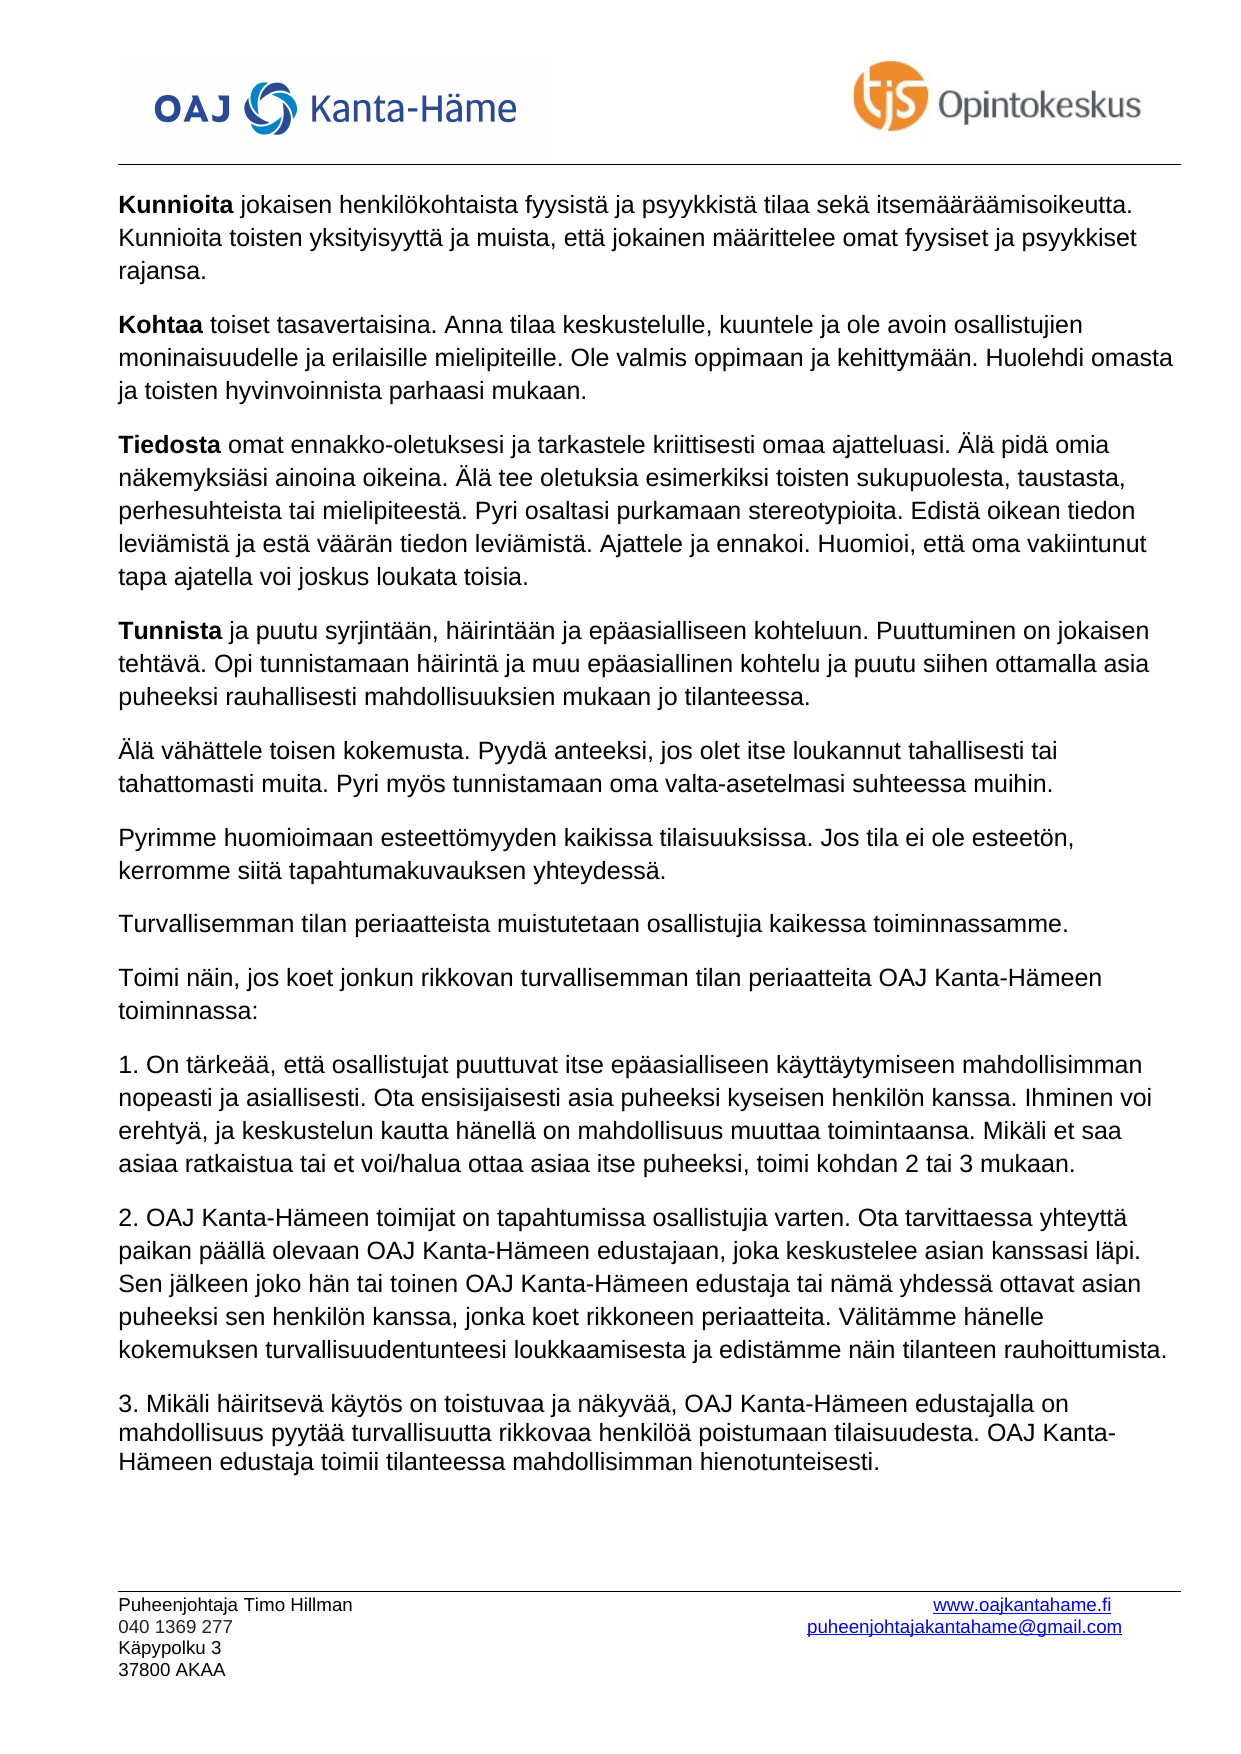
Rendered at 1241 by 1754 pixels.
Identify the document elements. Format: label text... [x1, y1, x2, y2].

text 3. Mikäli häiritsevä käytös on toistuvaa ja näkyvää, OAJ Kanta-Hämeen edustajalla on mahdollisuus pyytää turvallisuutta rikkovaa henkilöä poistumaan tilaisuudesta. OAJ Kanta-Hämeen edustaja toimii tilanteessa mahdollisimman hienotunteisesti. [118, 1389, 1181, 1475]
text Tunnista ja puutu syrjintään, häirintään ja epäasialliseen kohteluun. Puuttuminen on jokaisen tehtävä. Opi tunnistamaan häirintä ja muu epäasiallinen kohtelu ja puutu siihen ottamalla asia puheeksi rauhallisesti mahdollisuuksien mukaan jo tilanteessa. [118, 616, 1181, 711]
text Turvallisemman tilan periaatteista muistutetaan osallistujia kaikessa toiminnassamme. [118, 909, 1181, 938]
text 1. On tärkeää, että osallistujat puuttuvat itse epäasialliseen käyttäytymiseen mahdollisimman nopeasti ja asiallisesti. Ota ensisijaisesti asia puheeksi kyseisen henkilön kanssa. Ihminen voi erehtyä, ja keskustelun kautta hänellä on mahdollisuus muuttaa toimintaansa. Mikäli et saa asiaa ratkaistua tai et voi/halua ottaa asiaa itse puheeksi, toimi kohdan 2 tai 3 mukaan. [118, 1050, 1181, 1178]
text Kunnioita jokaisen henkilökohtaista fyysistä ja psyykkistä tilaa sekä itsemääräämisoikeutta. Kunnioita toisten yksityisyyttä ja muista, että jokainen määrittelee omat fyysiset ja psyykkiset rajansa. [118, 190, 1181, 285]
text Kohtaa toiset tasavertaisina. Anna tilaa keskustelulle, kuuntele ja ole avoin osallistujien moninaisuudelle ja erilaisille mielipiteille. Ole valmis oppimaan ja kehittymään. Huolehdi omasta ja toisten hyvinvoinnista parhaasi mukaan. [118, 310, 1181, 405]
text 2. OAJ Kanta-Hämeen toimijat on tapahtumissa osallistujia varten. Ota tarvittaessa yhteyttä paikan päällä olevaan OAJ Kanta-Hämeen edustajaan, joka keskustelee asian kanssasi läpi. Sen jälkeen joko hän tai toinen OAJ Kanta-Hämeen edustaja tai nämä yhdessä ottavat asian puheeksi sen henkilön kanssa, jonka koet rikkoneen periaatteita. Välitämme hänelle kokemuksen turvallisuudentunteesi loukkaamisesta ja edistämme näin tilanteen rauhoittumista. [118, 1203, 1181, 1364]
picture [853, 61, 1149, 142]
picture [118, 57, 554, 160]
text Toimi näin, jos koet jonkun rikkovan turvallisemman tilan periaatteita OAJ Kanta-Hämeen toiminnassa: [118, 963, 1181, 1025]
text Älä vähättele toisen kokemusta. Pyydä anteeksi, jos olet itse loukannut tahallisesti tai tahattomasti muita. Pyri myös tunnistamaan oma valta-asetelmasi suhteessa muihin. [118, 736, 1181, 797]
text Pyrimme huomioimaan esteettömyyden kaikissa tilaisuuksissa. Jos tila ei ole esteetön, kerromme siitä tapahtumakuvauksen yhteydessä. [118, 823, 1181, 884]
text Tiedosta omat ennakko-oletuksesi ja tarkastele kriittisesti omaa ajatteluasi. Älä pidä omia näkemyksiäsi ainoina oikeina. Älä tee oletuksia esimerkiksi toisten sukupuolesta, taustasta, perhesuhteista tai mielipiteestä. Pyri osaltasi purkamaan stereotypioita. Edistä oikean tiedon leviämistä ja estä väärän tiedon leviämistä. Ajattele ja ennakoi. Huomioi, että oma vakiintunut tapa ajatella voi joskus loukata toisia. [118, 430, 1181, 591]
